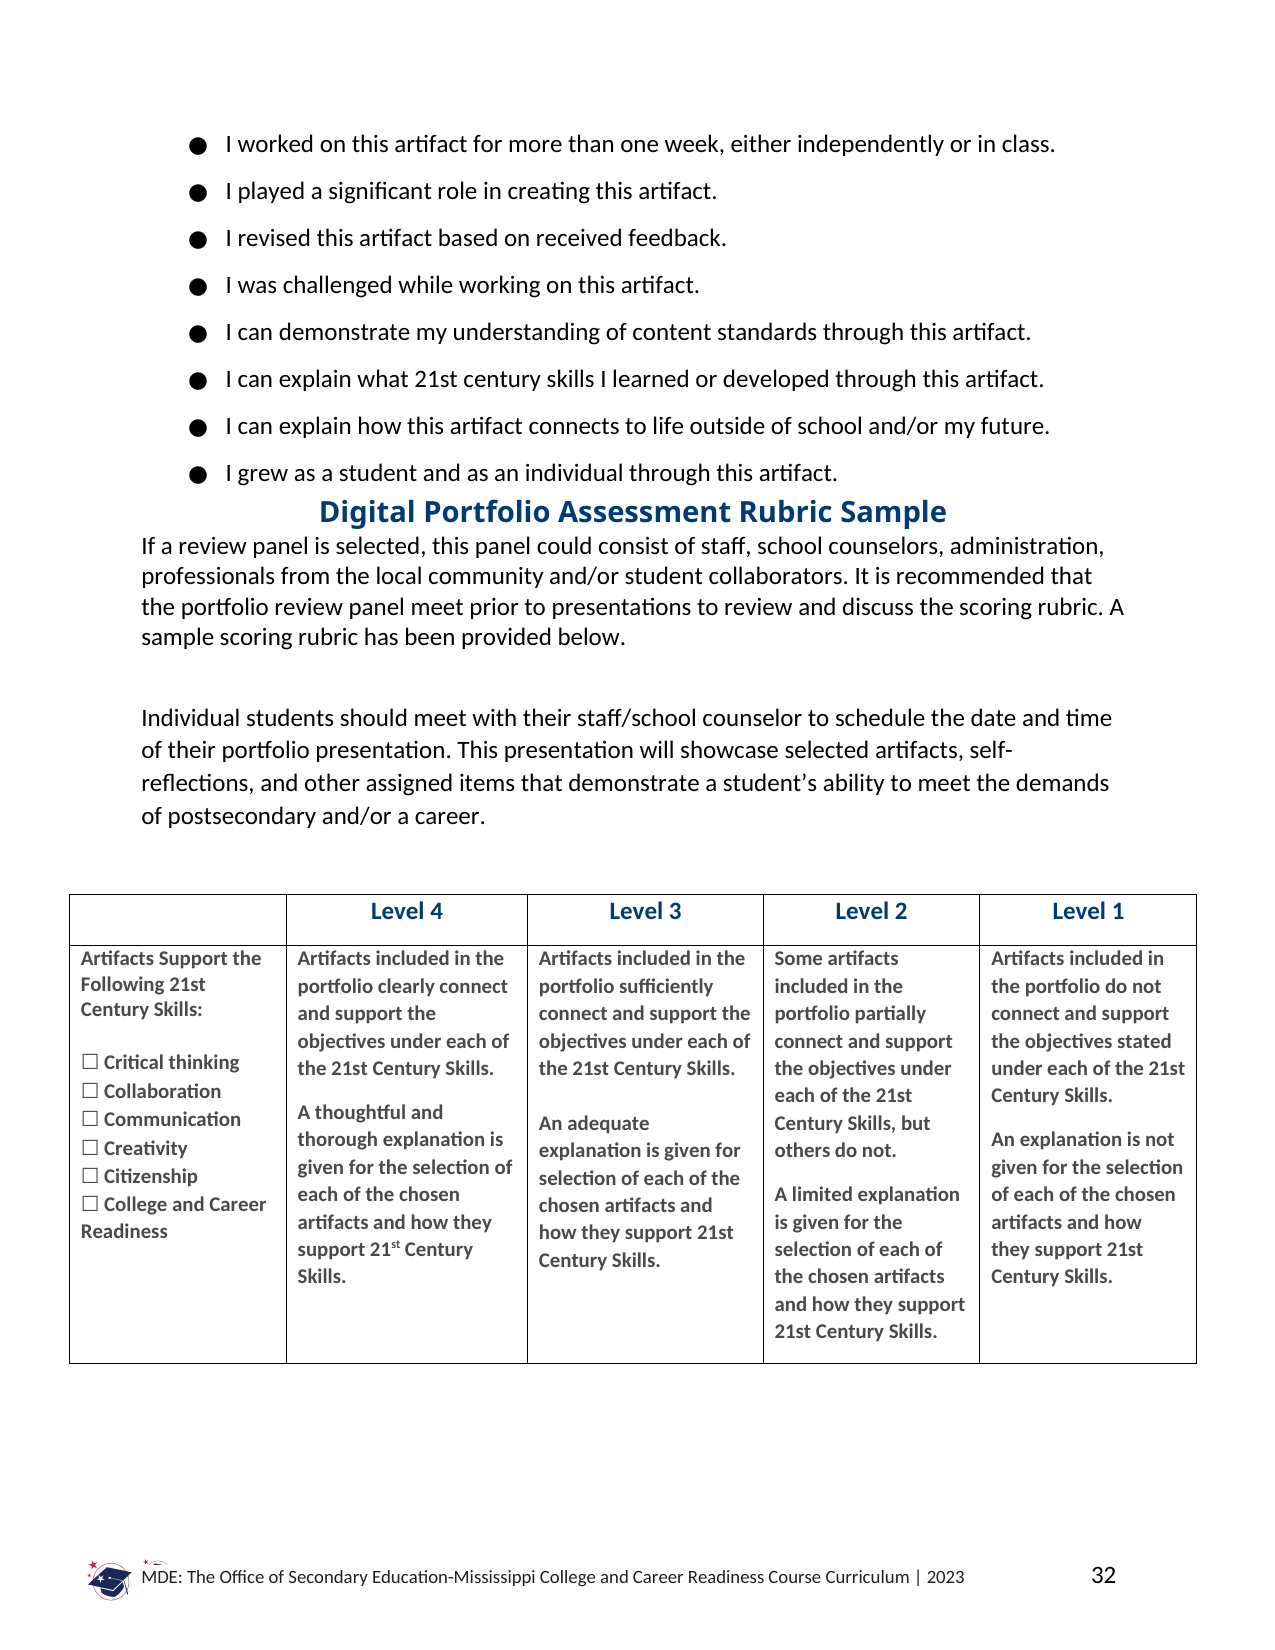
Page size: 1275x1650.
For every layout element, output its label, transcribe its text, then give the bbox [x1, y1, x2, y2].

picture [86, 1560, 132, 1601]
table_cell Artifacts included in the portfolio do not connect and support the objectives stated under each of the 21st Century Skills. An explanation is not given for the selection of each of the chosen artifacts and how they support 21st Century Skills. [980, 946, 1196, 1363]
list I was challenged while working on this artifact. [188, 259, 1125, 306]
list I can explain how this artifact connects to life outside of school and/or my future. [188, 400, 1125, 447]
list I worked on this artifact for more than one week, either independently or in class. [188, 118, 1125, 166]
table_header Level 4 [287, 895, 527, 944]
list I grew as a student and as an individual through this artifact. [188, 447, 1125, 494]
text Individual students should meet with their staff/school counselor to schedule the date and time of their portfolio presentation. This presentation will showcase selected artifacts, self-reflections, and other assigned items that demonstrate a student’s ability to meet the demands of postsecondary and/or a career. [141, 702, 1125, 831]
table_header [70, 895, 286, 944]
text If a review panel is selected, this panel could consist of staff, school counselors, administration, professionals from the local community and/or student collaborators. It is recommended that the portfolio review panel meet prior to presentations to review and discuss the scoring rubric. A sample scoring rubric has been provided below. [141, 530, 1125, 652]
list I played a significant role in creating this artifact. [188, 166, 1125, 212]
list I can explain what 21st century skills I learned or developed through this artifact. [188, 353, 1125, 400]
table_header Level 3 [528, 895, 763, 944]
picture [141, 1558, 172, 1565]
table_header Level 1 [980, 895, 1196, 944]
subtitle Digital Portfolio Assessment Rubric Sample [141, 494, 1125, 530]
table_cell Artifacts included in the portfolio sufficiently connect and support the objectives under each of the 21st Century Skills. An adequate explanation is given for selection of each of the chosen artifacts and how they support 21st Century Skills. [528, 946, 763, 1363]
table_cell Artifacts Support the Following 21st Century Skills: ☐ Critical thinking ☐ Collaboration ☐ Communication ☐ Creativity ☐ Citizenship ☐ College and Career Readiness [70, 946, 286, 1363]
list I can demonstrate my understanding of content standards through this artifact. [188, 306, 1125, 353]
table_cell Some artifacts included in the portfolio partially connect and support the objectives under each of the 21st Century Skills, but others do not. A limited explanation is given for the selection of each of the chosen artifacts and how they support 21st Century Skills. [764, 946, 979, 1363]
table_cell Artifacts included in the portfolio clearly connect and support the objectives under each of the 21st Century Skills. A thoughtful and thorough explanation is given for the selection of each of the chosen artifacts and how they support 21st Century Skills. [287, 946, 527, 1363]
list I revised this artifact based on received feedback. [188, 212, 1125, 259]
table_header Level 2 [764, 895, 979, 944]
